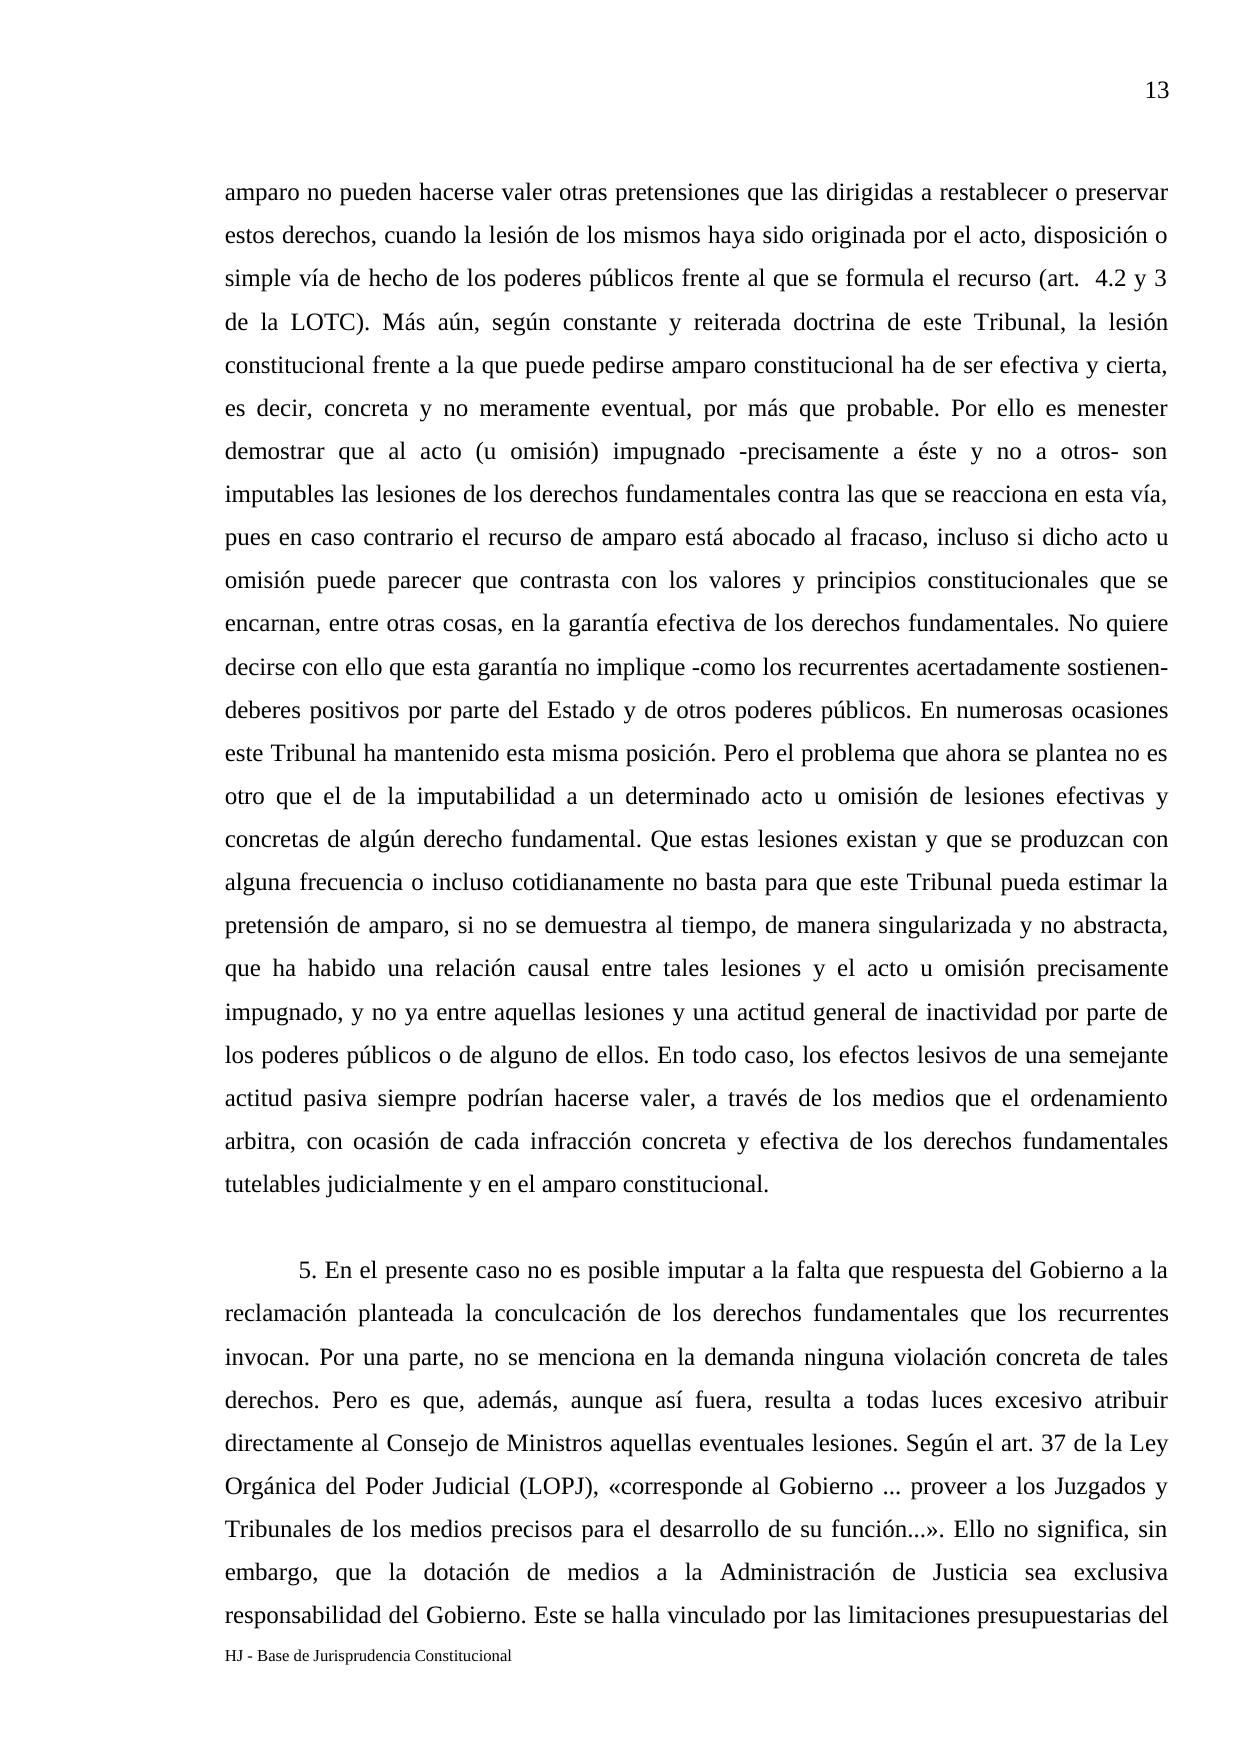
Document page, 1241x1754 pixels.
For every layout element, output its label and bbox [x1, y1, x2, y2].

text [224, 177, 1169, 1198]
text [224, 1255, 1169, 1629]
